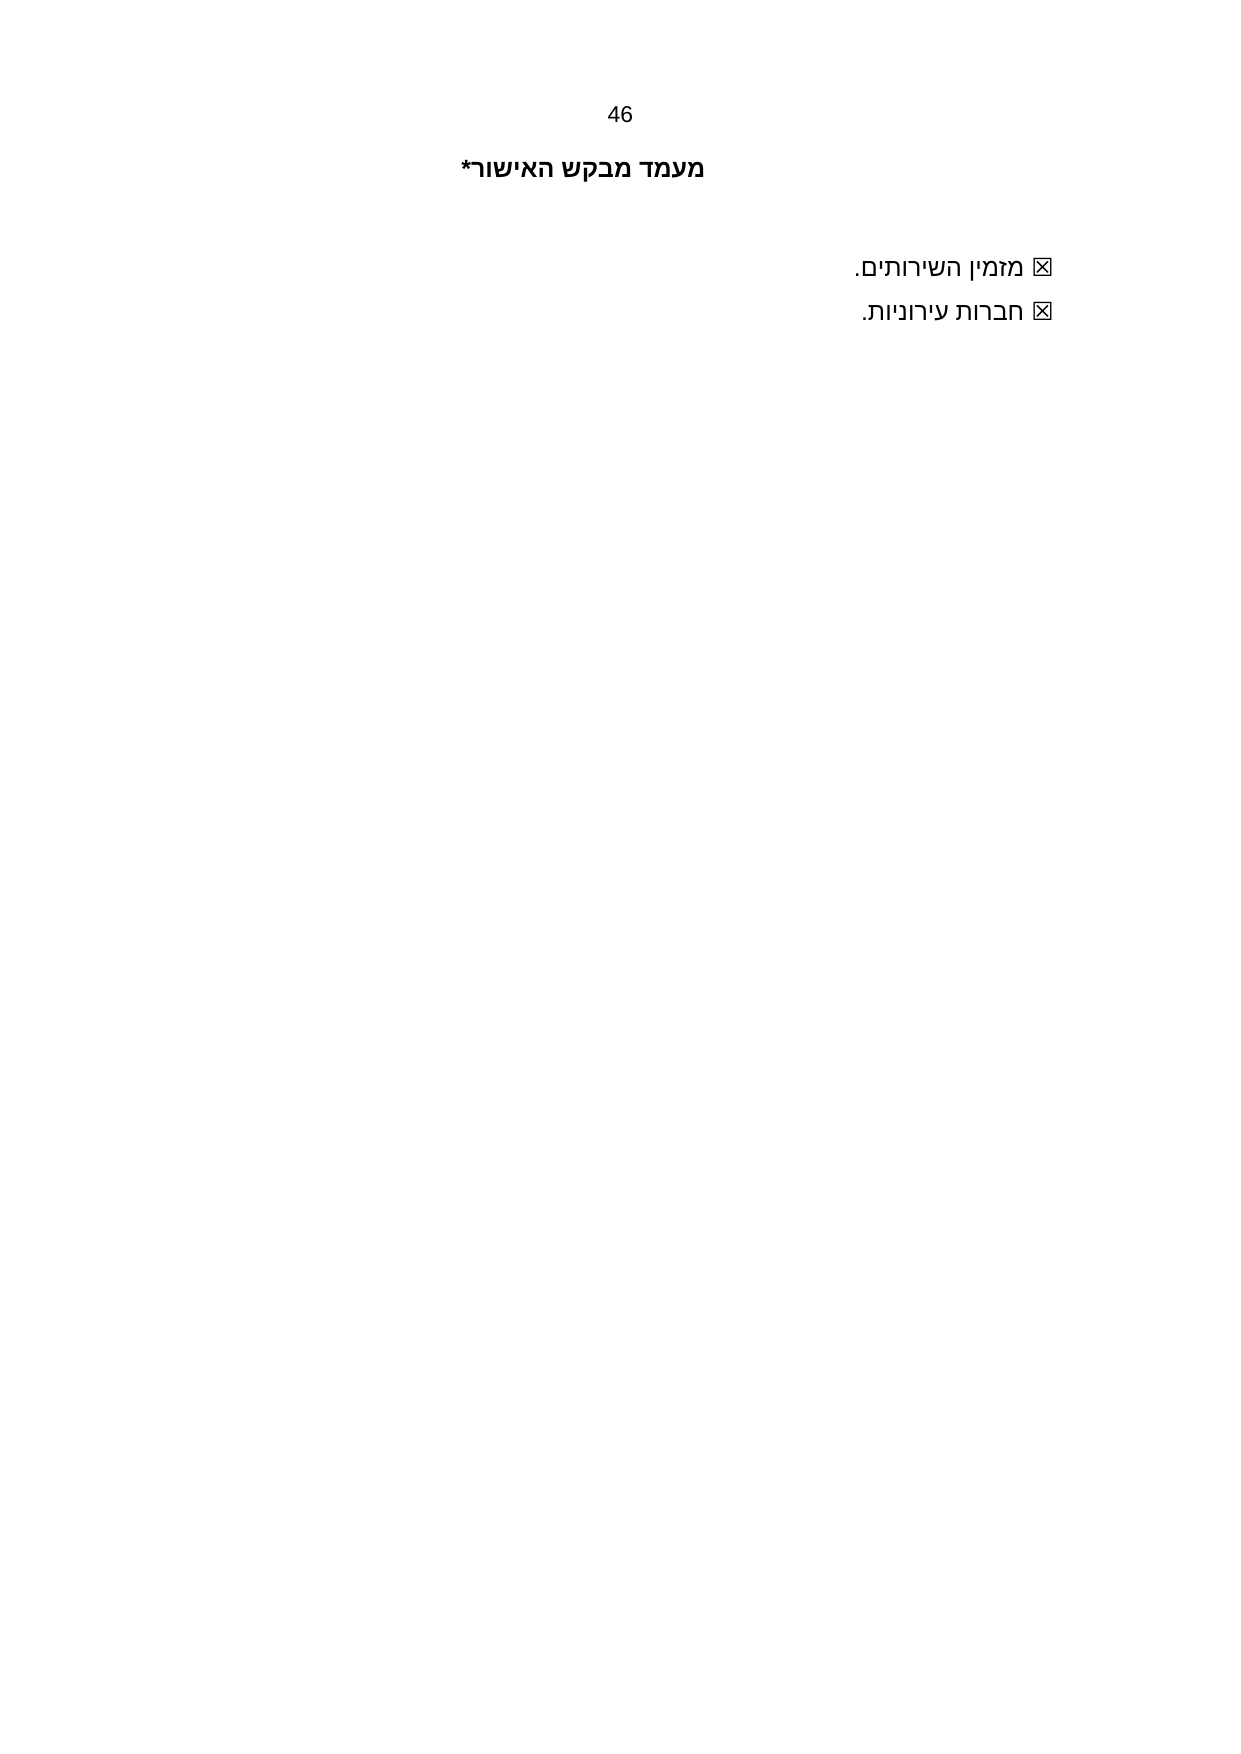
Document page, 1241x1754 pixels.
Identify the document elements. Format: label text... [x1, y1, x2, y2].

text ☒ מזמין השירותים. [187, 253, 1053, 282]
text ☒ חברות עירוניות. [187, 297, 1053, 326]
subtitle מעמד מבקש האישור* [113, 154, 1053, 183]
